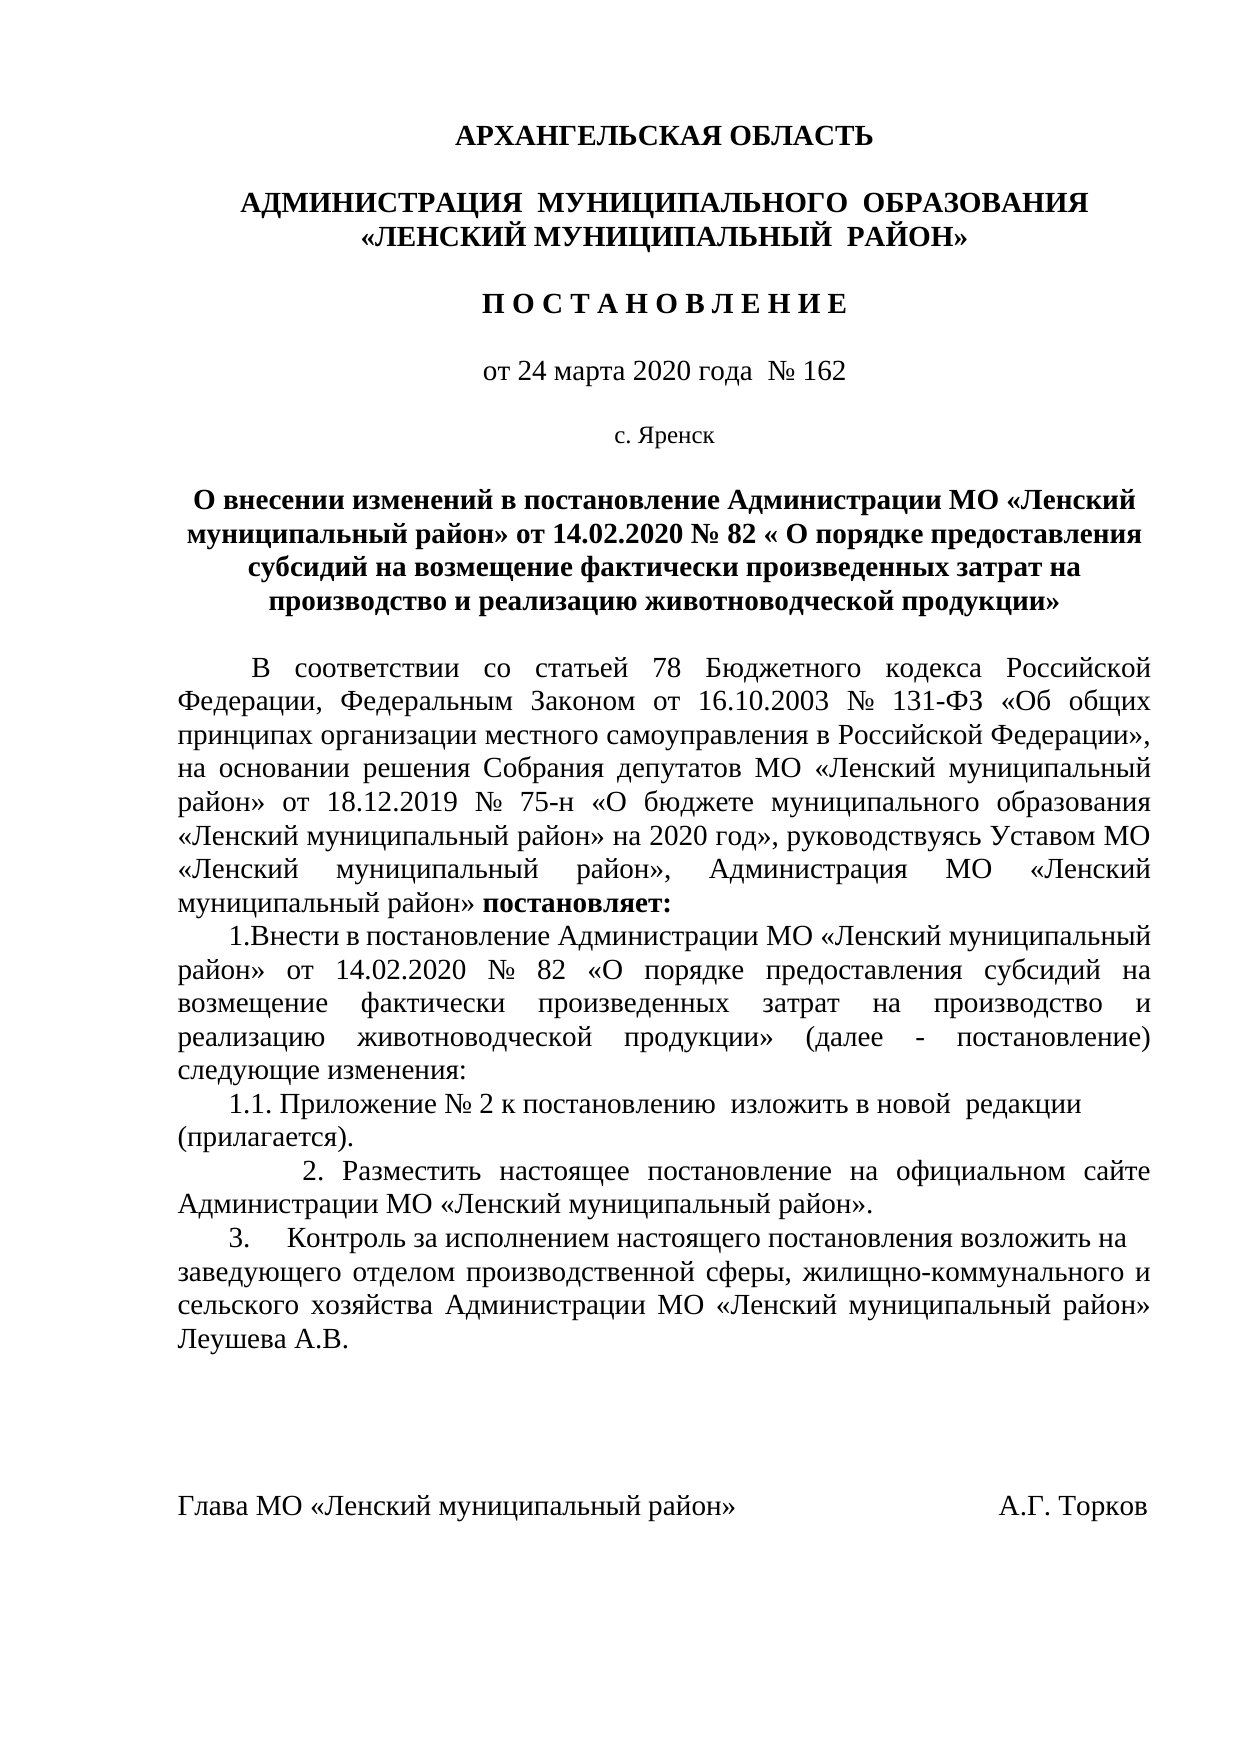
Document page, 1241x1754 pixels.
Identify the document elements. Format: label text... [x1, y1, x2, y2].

text 1.Внести в постановление Администрации МО «Ленский муниципальный район» от 14.02.2020 № 82 «О порядке предоставления субсидий на возмещение фактически произведенных затрат на производство и реализацию животноводческой продукции» (далее - постановление) следующие изменения: [177, 918, 1152, 1086]
text В соответствии со статьей 78 Бюджетного кодекса Российской Федерации, Федеральным Законом от 16.10.2003 № 131-ФЗ «Об общих принципах организации местного самоуправления в Российской Федерации», на основании решения Собрания депутатов МО «Ленский муниципальный район» от 18.12.2019 № 75-н «О бюджете муниципального образования «Ленский муниципальный район» на 2020 год», руководствуясь Уставом МО «Ленский муниципальный район», Администрация МО «Ленский муниципальный район» постановляет: [177, 650, 1152, 918]
text с. Яренск [177, 420, 1152, 449]
subtitle от 24 марта 2020 года № 162 [177, 353, 1152, 386]
text заведующего отделом производственной сферы, жилищно-коммунального и сельского хозяйства Администрации МО «Ленский муниципальный район» Леушева А.В. [177, 1254, 1152, 1354]
text 3. Контроль за исполнением настоящего постановления возложить на [177, 1220, 1152, 1254]
text 1.1. Приложение № 2 к постановлению изложить в новой редакции [177, 1086, 1152, 1119]
text (прилагается). [177, 1119, 1152, 1153]
text П О С Т А Н О В Л Е Н И Е [177, 286, 1152, 319]
title АДМИНИСТРАЦИЯ МУНИЦИПАЛЬНОГО ОБРАЗОВАНИЯ [177, 185, 1152, 219]
text 2. Разместить настоящее постановление на официальном сайте Администрации МО «Ленский муниципальный район». [177, 1153, 1152, 1220]
text О внесении изменений в постановление Администрации МО «Ленский муниципальный район» от 14.02.2020 № 82 « О порядке предоставления субсидий на возмещение фактически произведенных затрат на производство и реализацию животноводческой продукции» [177, 482, 1152, 616]
text Глава МО «Ленский муниципальный район» А.Г. Торков [177, 1488, 1152, 1522]
title «ЛЕНСКИЙ МУНИЦИПАЛЬНЫЙ РАЙОН» [177, 219, 1152, 252]
title АРХАНГЕЛЬСКАЯ ОБЛАСТЬ [177, 118, 1152, 152]
